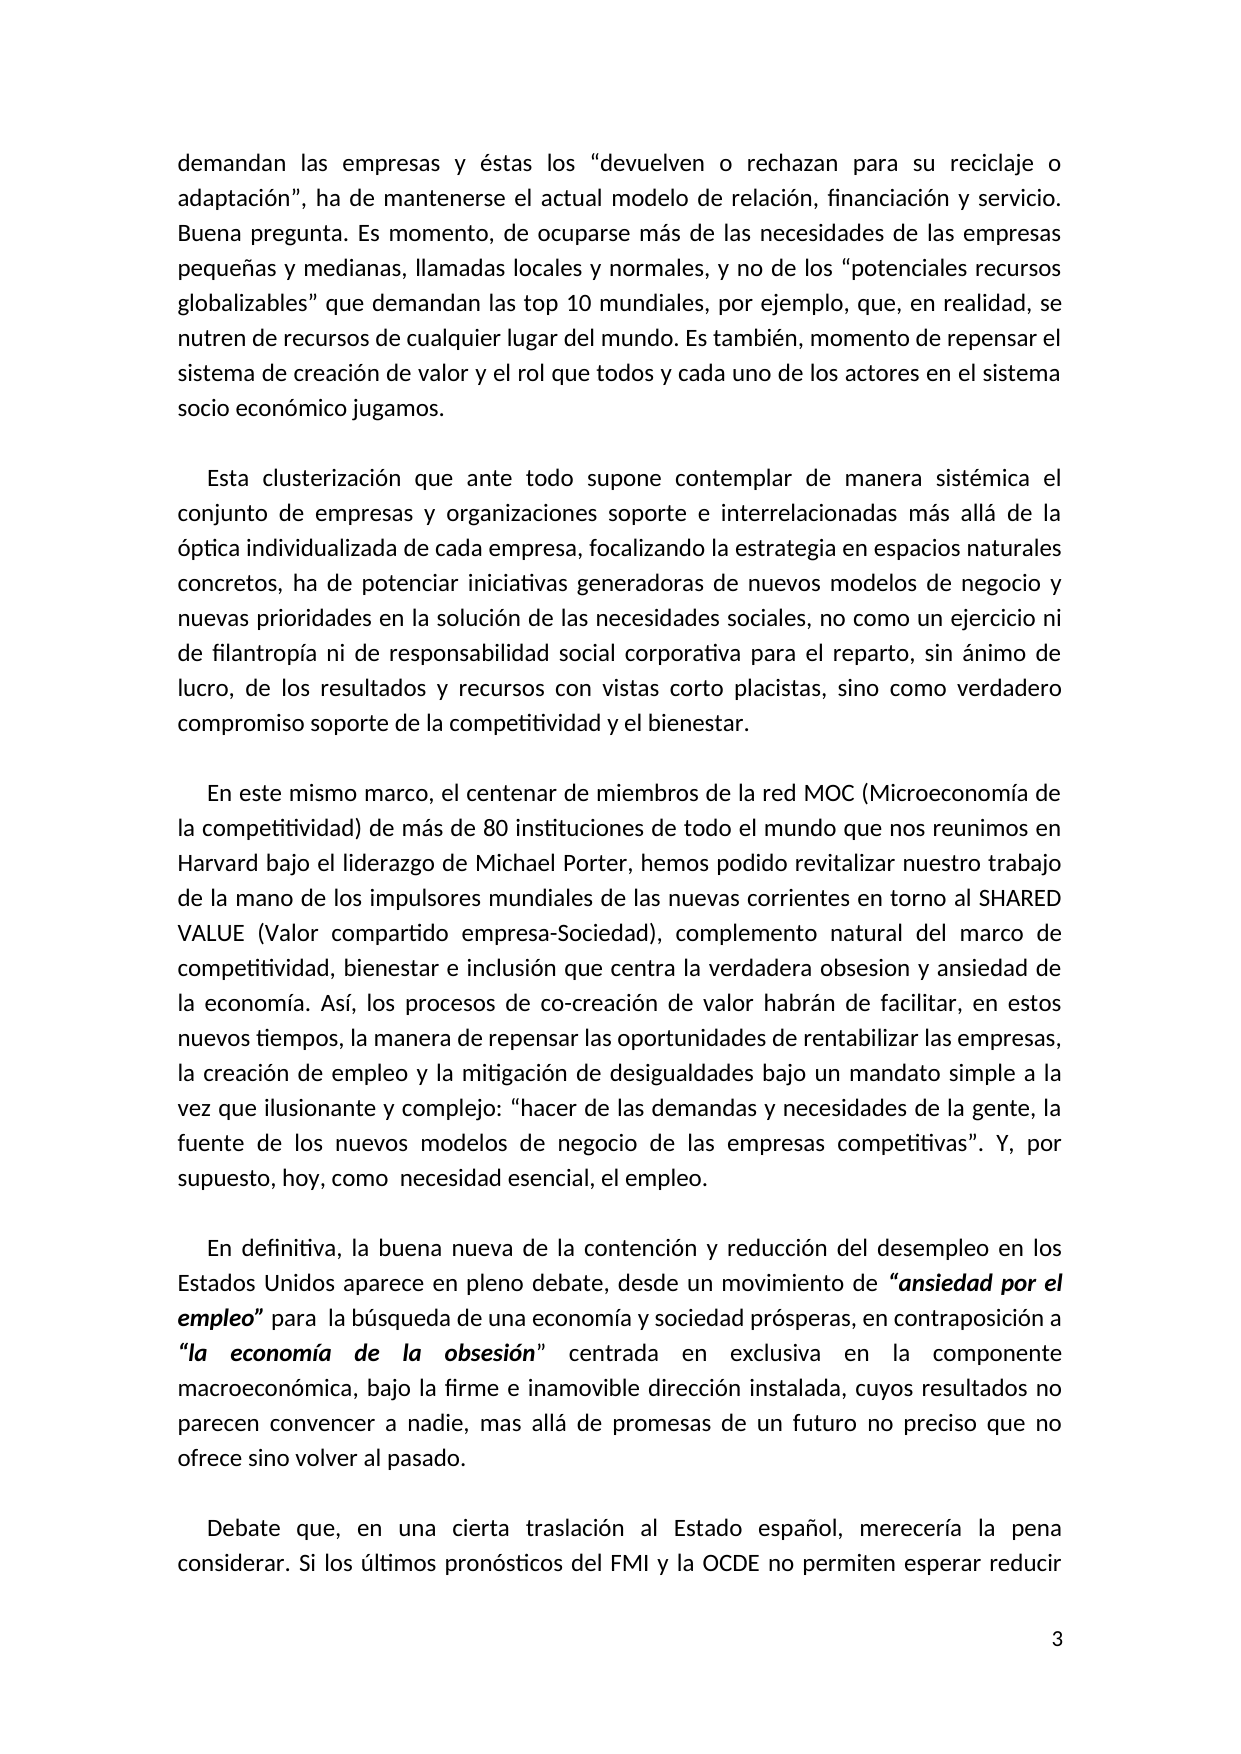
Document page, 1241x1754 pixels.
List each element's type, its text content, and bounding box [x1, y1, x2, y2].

text En definitiva, la buena nueva de la contención y reducción del desempleo en los Estados Unidos aparece en pleno debate, desde un movimiento de “ansiedad por el empleo” para la búsqueda de una economía y sociedad prósperas, en contraposición a “la economía de la obsesión” centrada en exclusiva en la componente macroeconómica, bajo la firme e inamovible dirección instalada, cuyos resultados no parecen convencer a nadie, mas allá de promesas de un futuro no preciso que no ofrece sino volver al pasado. [177, 1233, 1063, 1473]
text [177, 1513, 1063, 1578]
text Esta clusterización que ante todo supone contemplar de manera sistémica el conjunto de empresas y organizaciones soporte e interrelacionadas más allá de la óptica individualizada de cada empresa, focalizando la estrategia en espacios naturales concretos, ha de potenciar iniciativas generadoras de nuevos modelos de negocio y nuevas prioridades en la solución de las necesidades sociales, no como un ejercicio ni de filantropía ni de responsabilidad social corporativa para el reparto, sin ánimo de lucro, de los resultados y recursos con vistas corto placistas, sino como verdadero compromiso soporte de la competitividad y el bienestar. [177, 463, 1063, 738]
text En este mismo marco, el centenar de miembros de la red MOC (Microeconomía de la competitividad) de más de 80 instituciones de todo el mundo que nos reunimos en Harvard bajo el liderazgo de Michael Porter, hemos podido revitalizar nuestro trabajo de la mano de los impulsores mundiales de las nuevas corrientes en torno al SHARED VALUE (Valor compartido empresa-Sociedad), complemento natural del marco de competitividad, bienestar e inclusión que centra la verdadera obsesion y ansiedad de la economía. Así, los procesos de co-creación de valor habrán de facilitar, en estos nuevos tiempos, la manera de repensar las oportunidades de rentabilizar las empresas, la creación de empleo y la mitigación de desigualdades bajo un mandato simple a la vez que ilusionante y complejo: “hacer de las demandas y necesidades de la gente, la fuente de los nuevos modelos de negocio de las empresas competitivas”. Y, por supuesto, hoy, como necesidad esencial, el empleo. [177, 778, 1063, 1193]
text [177, 148, 1063, 423]
